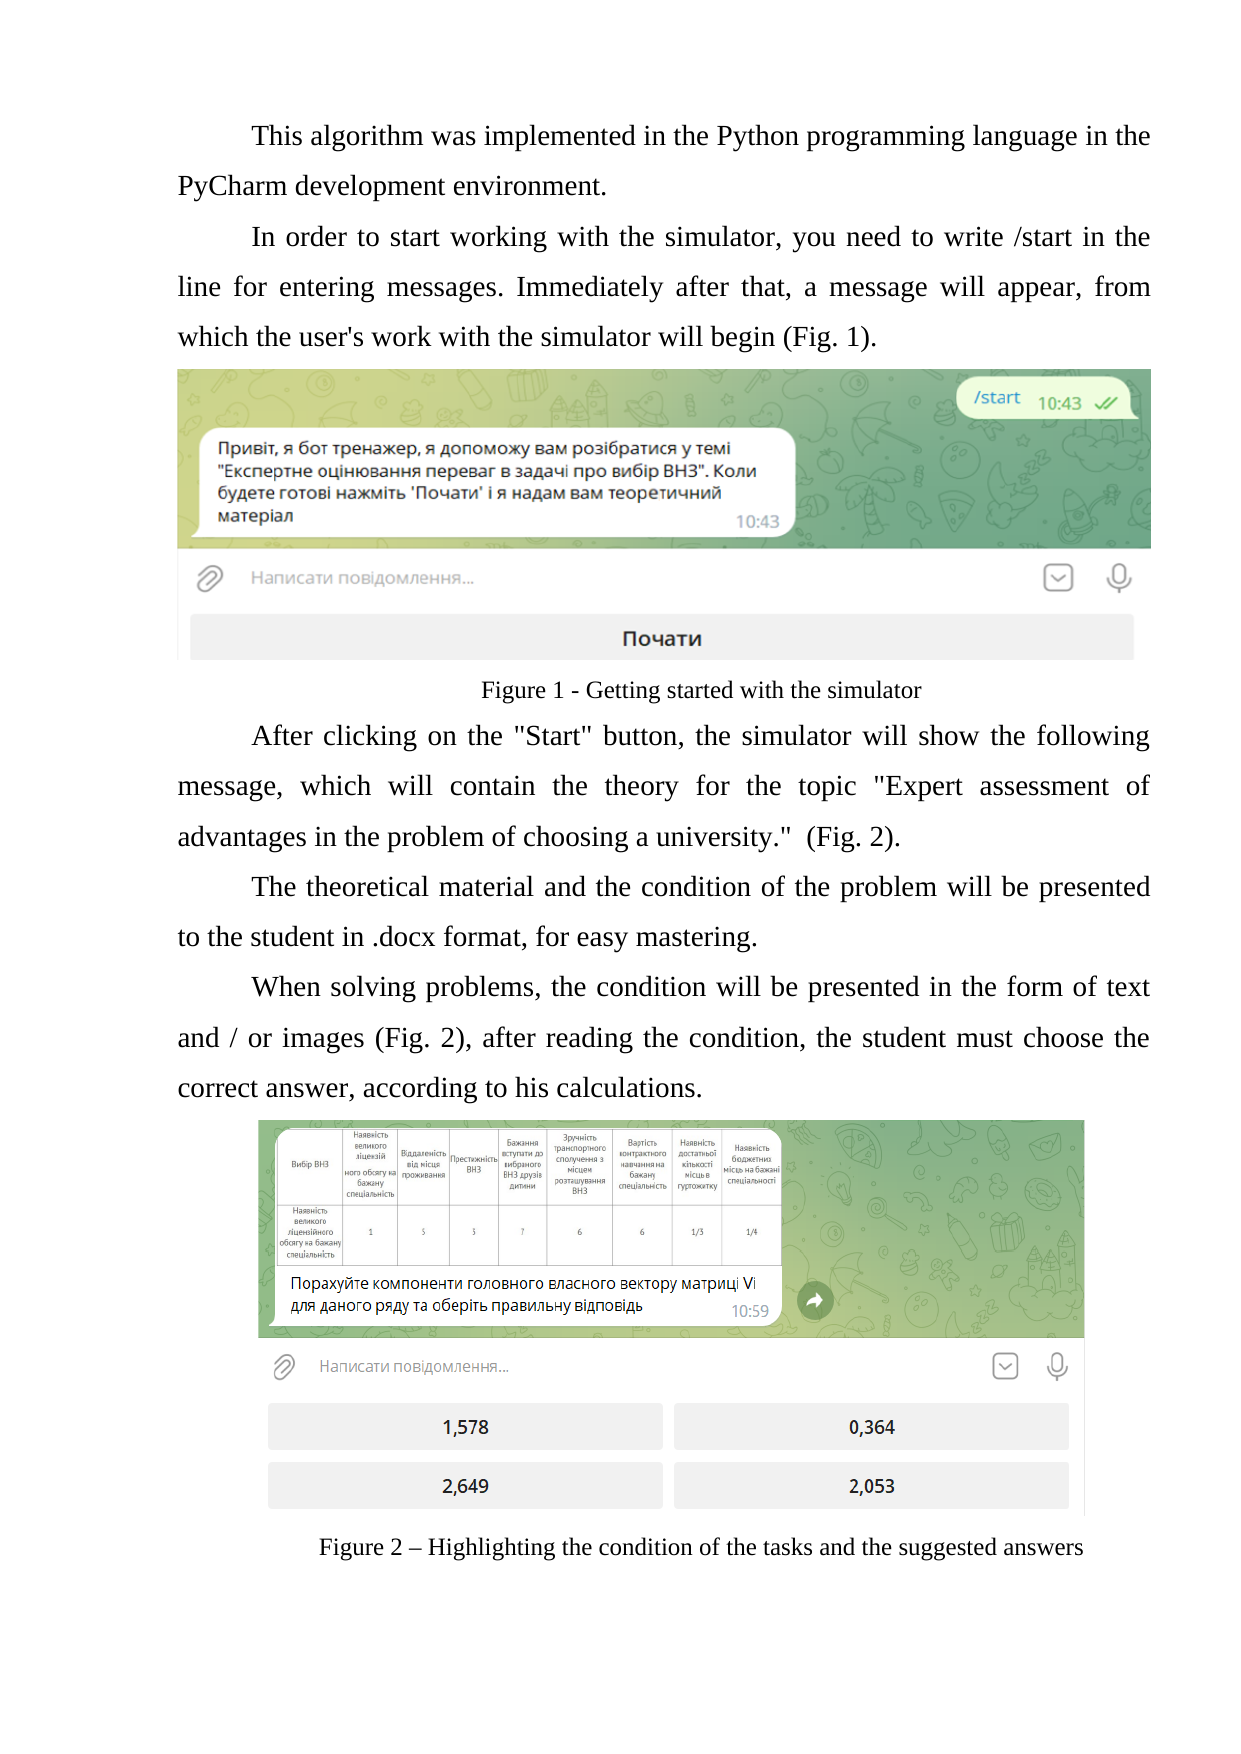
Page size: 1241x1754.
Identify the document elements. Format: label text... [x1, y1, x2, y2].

text In order to start working with the simulator, you need to write /start in the line for entering messages. Immediately after that, a message will appear, from which the user's work with the simulator will begin (Fig. 1). [177, 219, 1152, 353]
text Figure 1 - Getting started with the simulator [177, 675, 1152, 704]
text When solving problems, the condition will be presented in the form of text and / or images (Fig. 2), after reading the condition, the student must choose the correct answer, according to his calculations. [177, 969, 1152, 1104]
picture [258, 1120, 1085, 1516]
text The theoretical material and the condition of the problem will be presented to the student in .docx format, for easy mastering. [177, 869, 1152, 953]
picture [177, 369, 1151, 660]
text Figure 2 – Highlighting the condition of the tasks and the suggested answers [177, 1532, 1152, 1561]
text After clicking on the "Start" button, the simulator will show the following message, which will contain the theory for the topic "Expert assessment of advantages in the problem of choosing a university." (Fig. 2). [177, 718, 1152, 852]
text This algorithm was implemented in the Python programming language in the PyCharm development environment. [177, 118, 1152, 202]
